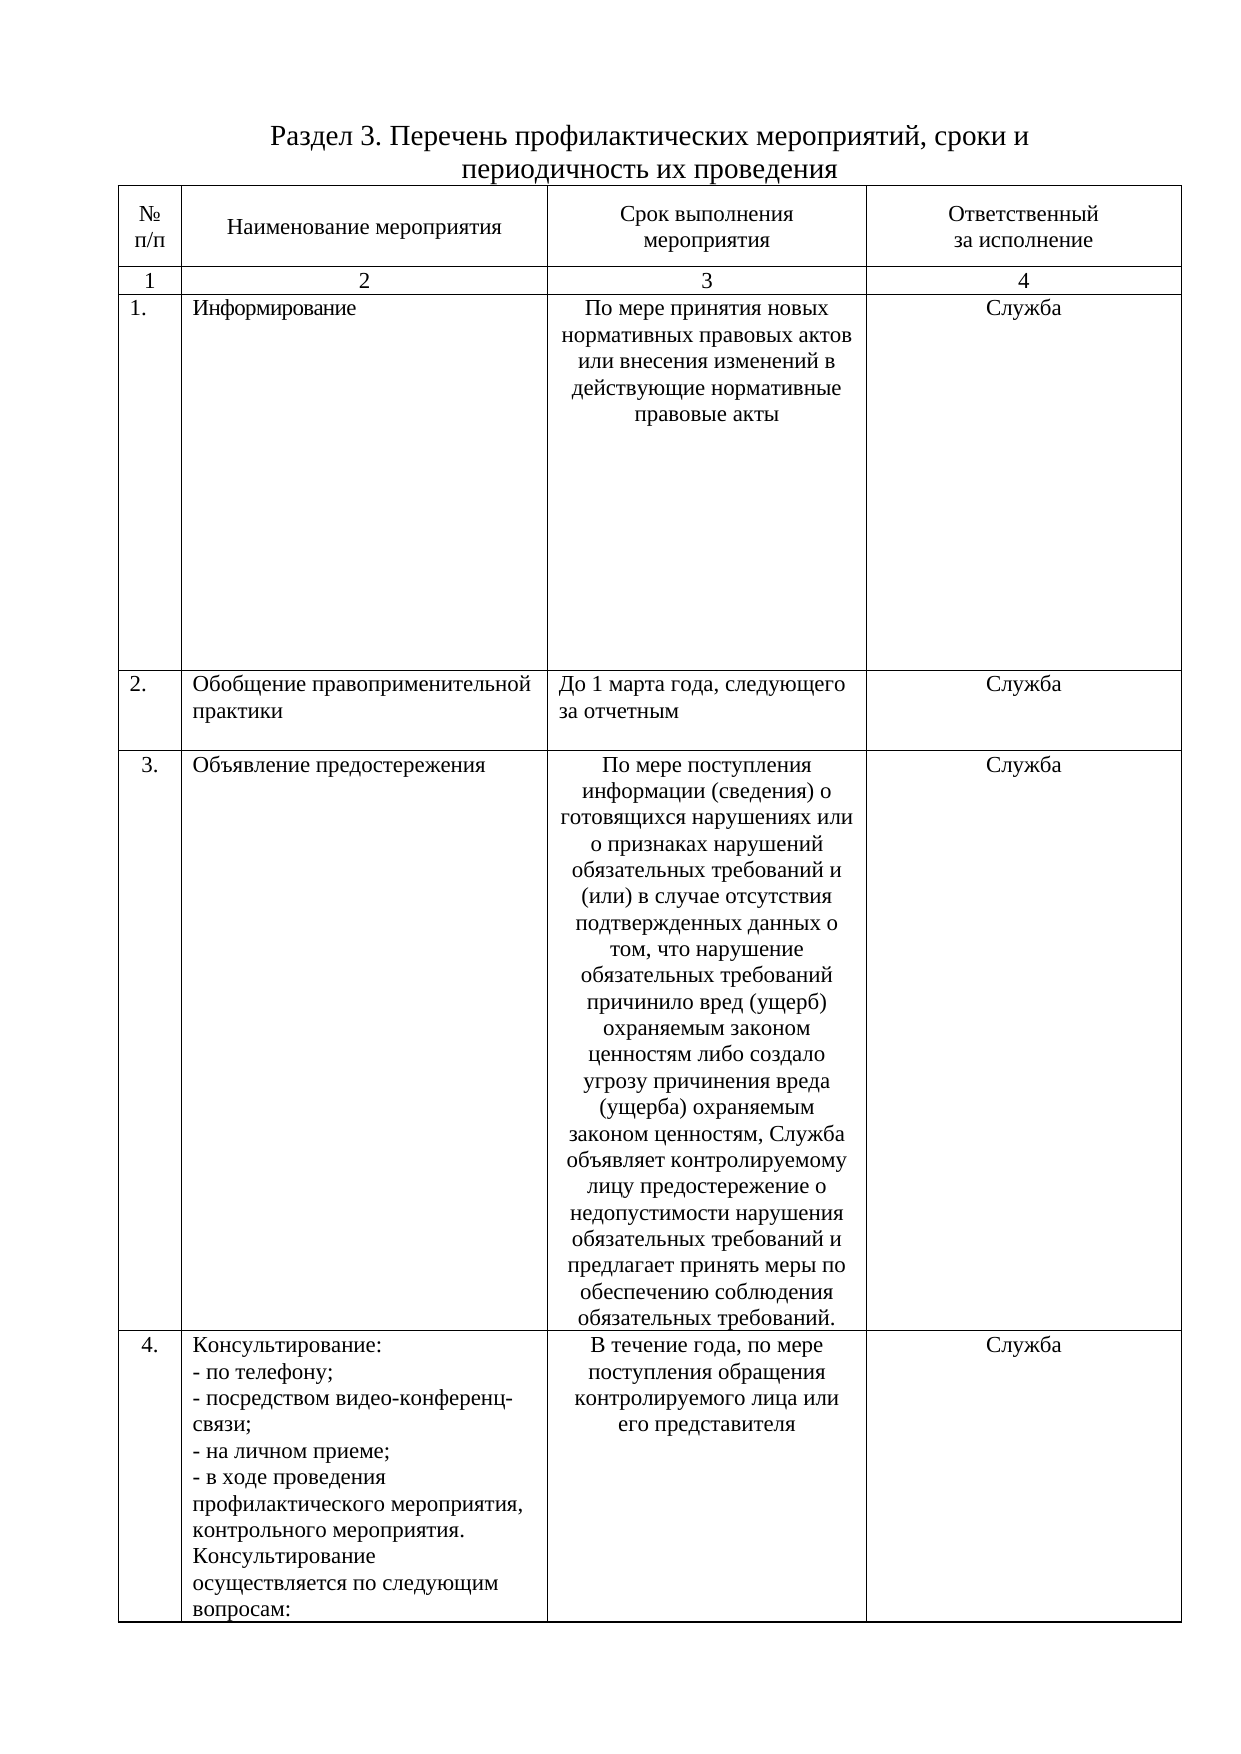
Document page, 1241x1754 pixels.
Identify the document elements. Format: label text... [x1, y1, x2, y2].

table_cell Служба [867, 1331, 1181, 1621]
table_cell 4 [867, 267, 1181, 293]
table_cell Обобщение правоприменительной практики [182, 671, 547, 749]
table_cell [548, 1331, 866, 1621]
table_header Срок выполнения мероприятия [548, 186, 866, 266]
table_cell [119, 295, 181, 669]
table_cell Информирование [182, 295, 547, 669]
table_cell Служба [867, 295, 1181, 669]
table_cell 1 [119, 267, 181, 293]
table_cell [119, 671, 181, 749]
table_cell Служба [867, 751, 1181, 1330]
table_cell Служба [867, 671, 1181, 749]
table_cell Объявление предостережения [182, 751, 547, 1330]
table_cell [182, 1331, 547, 1621]
table_cell По мере поступления информации (сведения) о готовящихся нарушениях или о признаках нарушений обязательных требований и (или) в случае отсутствия подтвержденных данных о том, что нарушение обязательных требований причинило вред (ущерб) охраняемым законом ценностям либо создало угрозу причинения вреда (ущерба) охраняемым законом ценностям, Служба объявляет контролируемому лицу предостережение о недопустимости нарушения обязательных требований и предлагает принять меры по обеспечению соблюдения обязательных требований. [548, 751, 866, 1330]
table_cell 4. [119, 1331, 181, 1621]
table_cell 3. [119, 751, 181, 1330]
table_cell По мере принятия новых нормативных правовых актов или внесения изменений в действующие нормативные правовые акты [548, 295, 866, 669]
table_cell 3 [548, 267, 866, 293]
text периодичность их проведения [118, 152, 1181, 185]
table_cell 2 [182, 267, 547, 293]
table_cell До 1 марта года, следующего за отчетным [548, 671, 866, 749]
table_header Наименование мероприятия [182, 186, 547, 266]
table_header № п/п [119, 186, 181, 266]
text Раздел 3. Перечень профилактических мероприятий, сроки и [118, 118, 1181, 152]
table_header Ответственный за исполнение [867, 186, 1181, 266]
